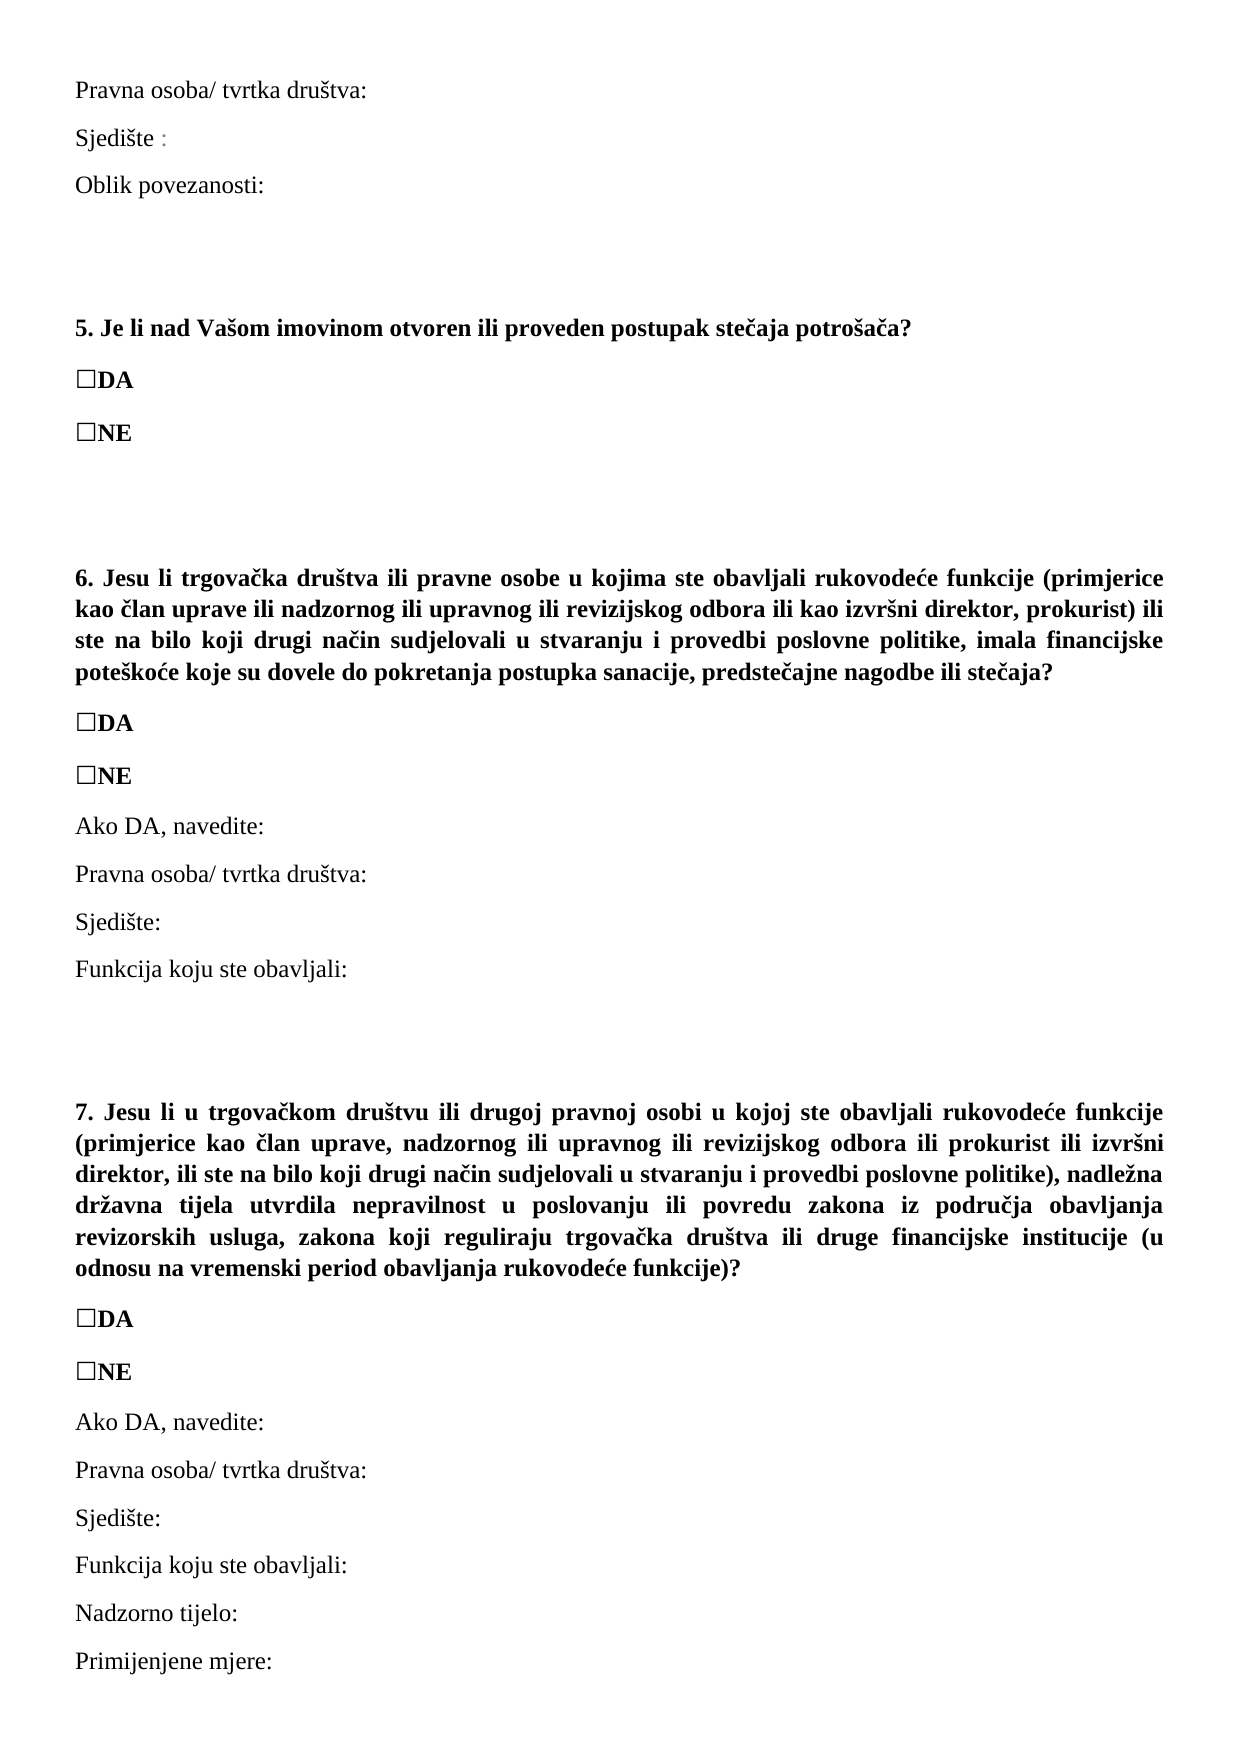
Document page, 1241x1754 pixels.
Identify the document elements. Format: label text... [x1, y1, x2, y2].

text 6. Jesu li trgovačka društva ili pravne osobe u kojima ste obavljali rukovodeće funkcije (primjerice kao član uprave ili nadzornog ili upravnog ili revizijskog odbora ili kao izvršni direktor, prokurist) ili ste na bilo koji drugi način sudjelovali u stvaranju i provedbi poslovne politike, imala financijske poteškoće koje su dovele do pokretanja postupka sanacije, predstečajne nagodbe ili stečaja? [75, 563, 1165, 685]
text NE [75, 758, 1165, 792]
text DA [75, 361, 1165, 395]
text DA [75, 704, 1165, 738]
text Ako DA, navedite: [75, 1407, 1165, 1436]
text 7. Jesu li u trgovačkom društvu ili drugoj pravnoj osobi u kojoj ste obavljali rukovodeće funkcije (primjerice kao član uprave, nadzornog ili upravnog ili revizijskog odbora ili prokurist ili izvršni direktor, ili ste na bilo koji drugi način sudjelovali u stvaranju i provedbi poslovne politike), nadležna državna tijela utvrdila nepravilnost u poslovanju ili povredu zakona iz područja obavljanja revizorskih usluga, zakona koji reguliraju trgovačka društva ili druge financijske institucije (u odnosu na vremenski period obavljanja rukovodeće funkcije)? [75, 1097, 1165, 1281]
text Ako DA, navedite: [75, 811, 1165, 840]
text 5. Je li nad Vašom imovinom otvoren ili proveden postupak stečaja potrošača? [75, 313, 1165, 342]
text NE [75, 415, 1165, 449]
text DA [75, 1300, 1165, 1334]
text NE [75, 1354, 1165, 1388]
